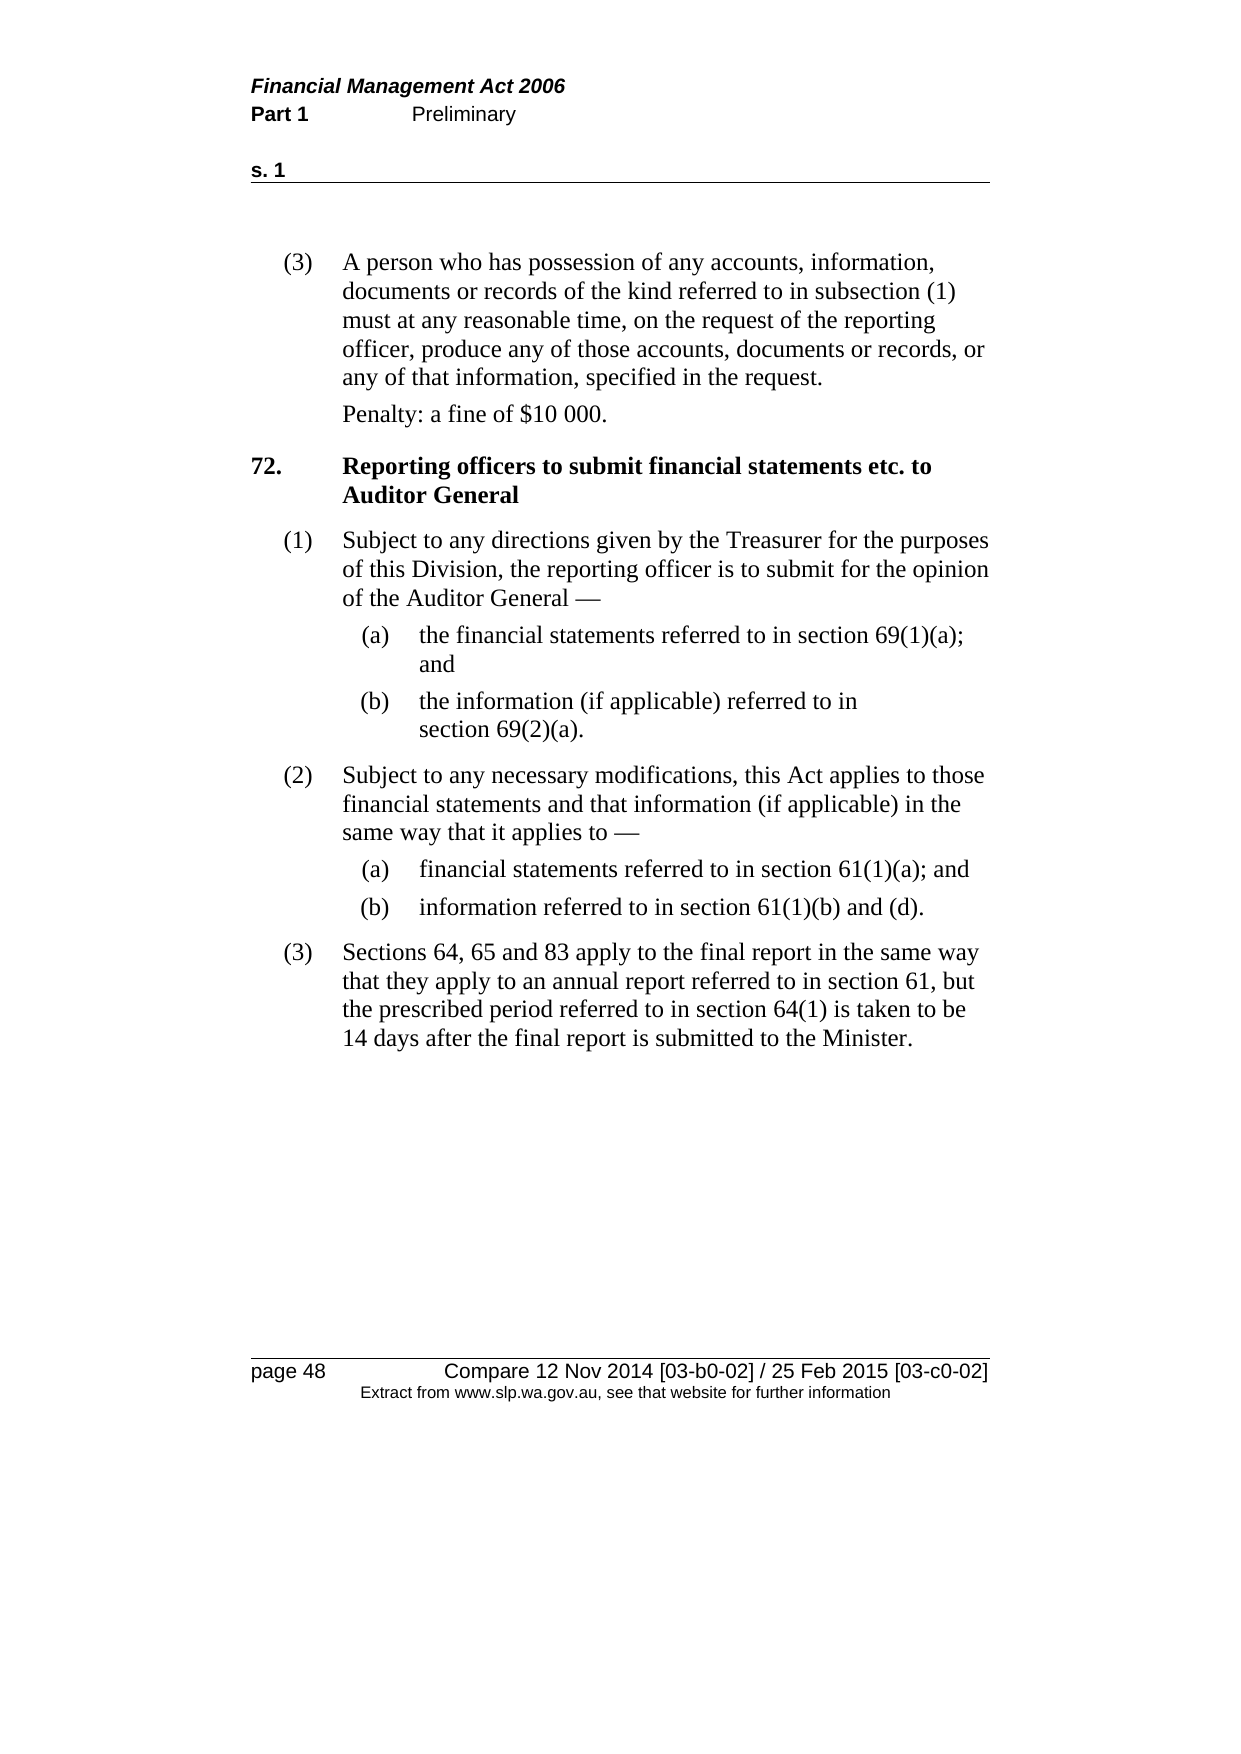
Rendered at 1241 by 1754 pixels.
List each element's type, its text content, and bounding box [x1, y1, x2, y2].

text (a) financial statements referred to in section 61(1)(a); and [251, 854, 990, 883]
text (a) the financial statements referred to in section 69(1)(a); and [251, 620, 990, 677]
subtitle 72. Reporting officers to submit financial statements etc. to Auditor General [251, 451, 990, 509]
text (1) Subject to any directions given by the Treasurer for the purposes of this Division, the reporting officer is to submit for the opinion of the Auditor General — [251, 525, 990, 612]
text (b) information referred to in section 61(1)(b) and (d). [251, 892, 990, 920]
text (3) A person who has possession of any accounts, information, documents or records of the kind referred to in subsection (1) must at any reasonable time, on the request of the reporting officer, produce any of those accounts, documents or records, or any of that information, specified in the request. [251, 247, 990, 391]
text (2) Subject to any necessary modifications, this Act applies to those financial statements and that information (if applicable) in the same way that it applies to — [251, 760, 990, 846]
text (3) Sections 64, 65 and 83 apply to the final report in the same way that they apply to an annual report referred to in section 61, but the prescribed period referred to in section 64(1) is taken to be 14 days after the final report is submitted to the Minister. [251, 937, 990, 1052]
text (b) the information (if applicable) referred to in section 69(2)(a). [251, 686, 990, 743]
text Penalty: a fine of $10 000. [251, 399, 990, 428]
